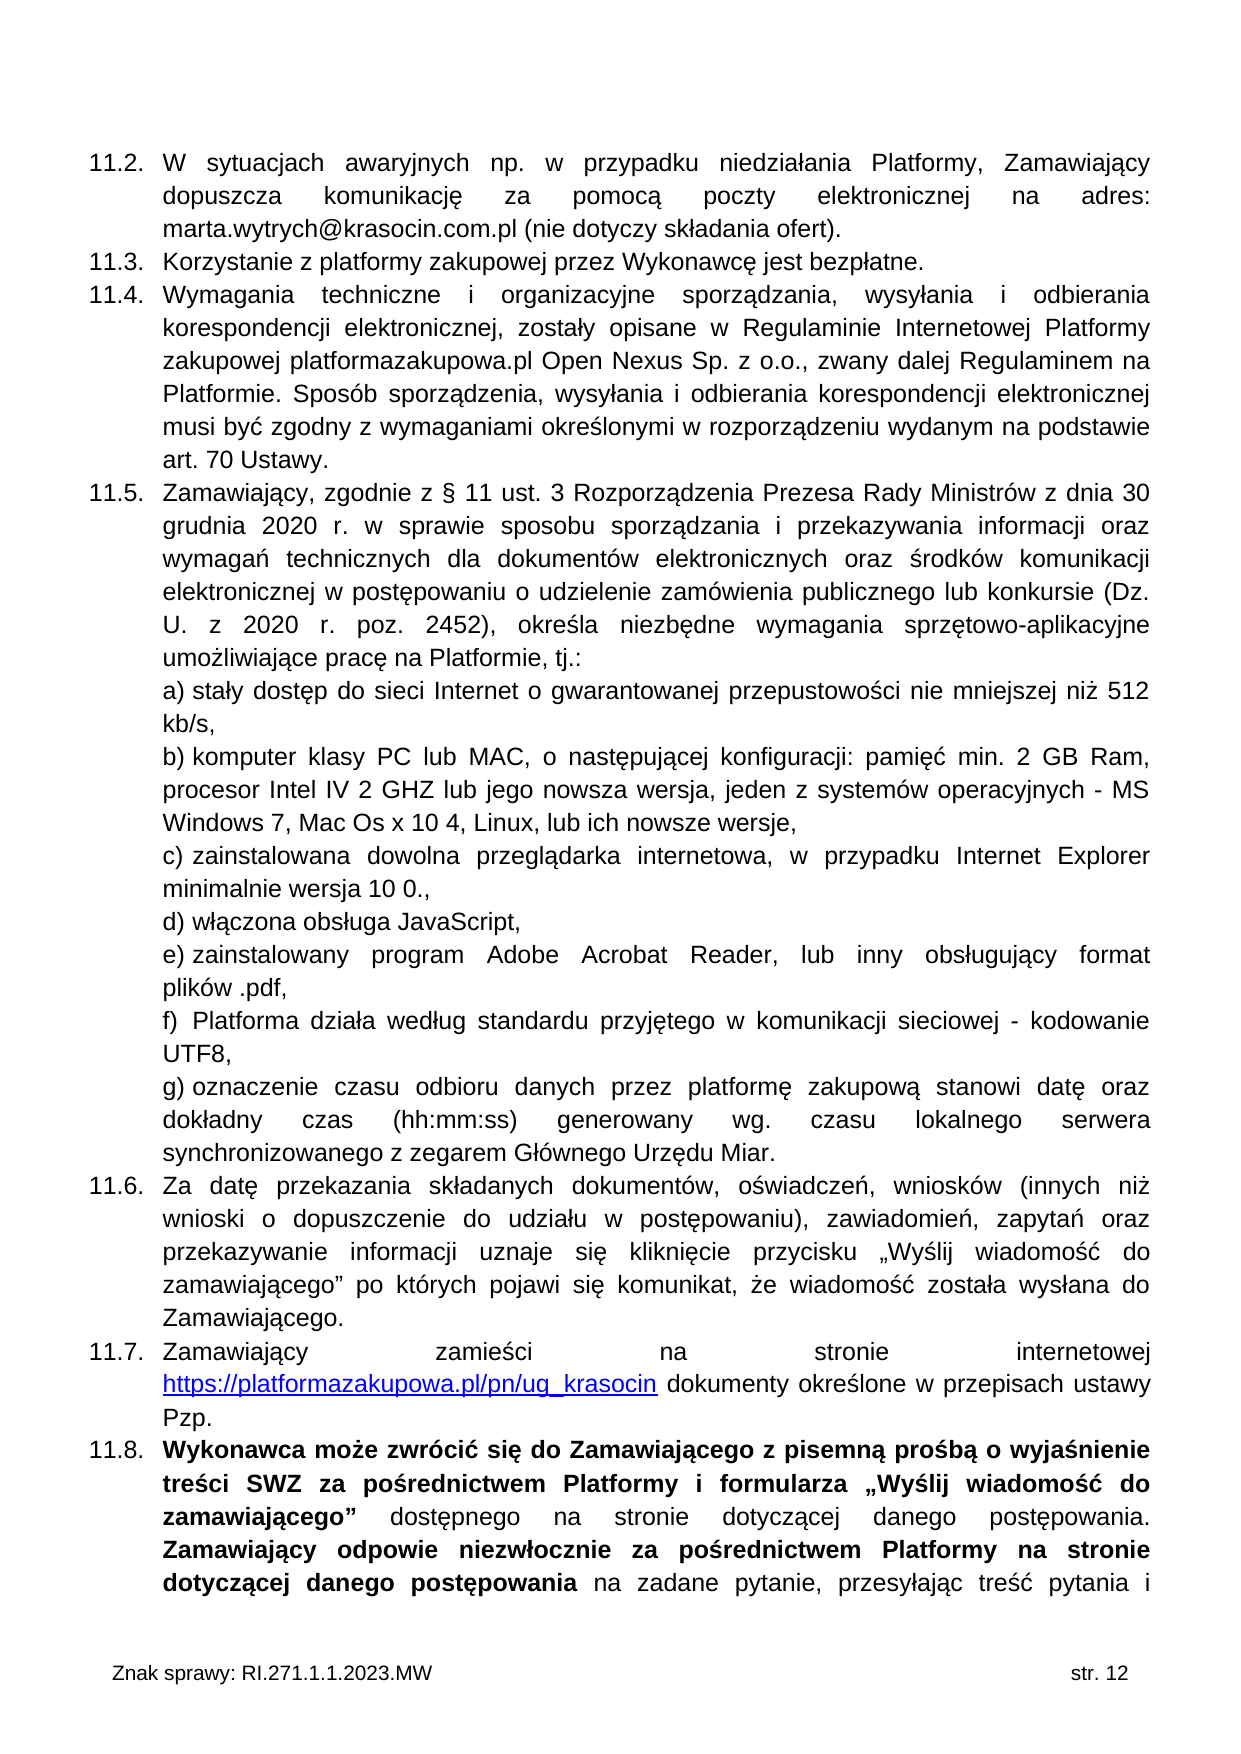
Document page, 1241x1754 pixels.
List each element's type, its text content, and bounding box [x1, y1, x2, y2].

list W sytuacjach awaryjnych np. w przypadku niedziałania Platformy, Zamawiający dopuszcza komunikację za pomocą poczty elektronicznej na adres: marta.wytrych@krasocin.com.pl (nie dotyczy składania ofert). [89, 148, 1152, 242]
list oznaczenie czasu odbioru danych przez platformę zakupową stanowi datę oraz dokładny czas (hh:mm:ss) generowany wg. czasu lokalnego serwera synchronizowanego z zegarem Głównego Urzędu Miar. [162, 1072, 1152, 1167]
list Korzystanie z platformy zakupowej przez Wykonawcę jest bezpłatne. [89, 247, 1152, 276]
list stały dostęp do sieci Internet o gwarantowanej przepustowości nie mniejszej niż 512 kb/s, [162, 676, 1152, 738]
list Platforma działa według standardu przyjętego w komunikacji sieciowej - kodowanie UTF8, [162, 1006, 1152, 1068]
list Zamawiający zamieści na stronie internetowej https://platformazakupowa.pl/pn/ug_krasocin dokumenty określone w przepisach ustawy Pzp. [89, 1336, 1152, 1431]
list zainstalowany program Adobe Acrobat Reader, lub inny obsługujący format plików .pdf, [162, 940, 1152, 1002]
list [89, 1436, 1152, 1596]
list Zamawiający, zgodnie z § 11 ust. 3 Rozporządzenia Prezesa Rady Ministrów z dnia 30 grudnia 2020 r. w sprawie sposobu sporządzania i przekazywania informacji oraz wymagań technicznych dla dokumentów elektronicznych oraz środków komunikacji elektronicznej w postępowaniu o udzielenie zamówienia publicznego lub konkursie (Dz. U. z 2020 r. poz. 2452), określa niezbędne wymagania sprzętowo-aplikacyjne umożliwiające pracę na Platformie, tj.: [89, 478, 1152, 672]
list zainstalowana dowolna przeglądarka internetowa, w przypadku Internet Explorer minimalnie wersja 10 0., [162, 841, 1152, 903]
list włączona obsługa JavaScript, [162, 907, 1152, 936]
list komputer klasy PC lub MAC, o następującej konfiguracji: pamięć min. 2 GB Ram, procesor Intel IV 2 GHZ lub jego nowsza wersja, jeden z systemów operacyjnych - MS Windows 7, Mac Os x 10 4, Linux, lub ich nowsze wersje, [162, 742, 1152, 837]
list Wymagania techniczne i organizacyjne sporządzania, wysyłania i odbierania korespondencji elektronicznej, zostały opisane w Regulaminie Internetowej Platformy zakupowej platformazakupowa.pl Open Nexus Sp. z o.o., zwany dalej Regulaminem na Platformie. Sposób sporządzenia, wysyłania i odbierania korespondencji elektronicznej musi być zgodny z wymaganiami określonymi w rozporządzeniu wydanym na podstawie art. 70 Ustawy. [89, 280, 1152, 474]
list Za datę przekazania składanych dokumentów, oświadczeń, wniosków (innych niż wnioski o dopuszczenie do udziału w postępowaniu), zawiadomień, zapytań oraz przekazywanie informacji uznaje się kliknięcie przycisku „Wyślij wiadomość do zamawiającego” po których pojawi się komunikat, że wiadomość została wysłana do Zamawiającego. [89, 1171, 1152, 1332]
